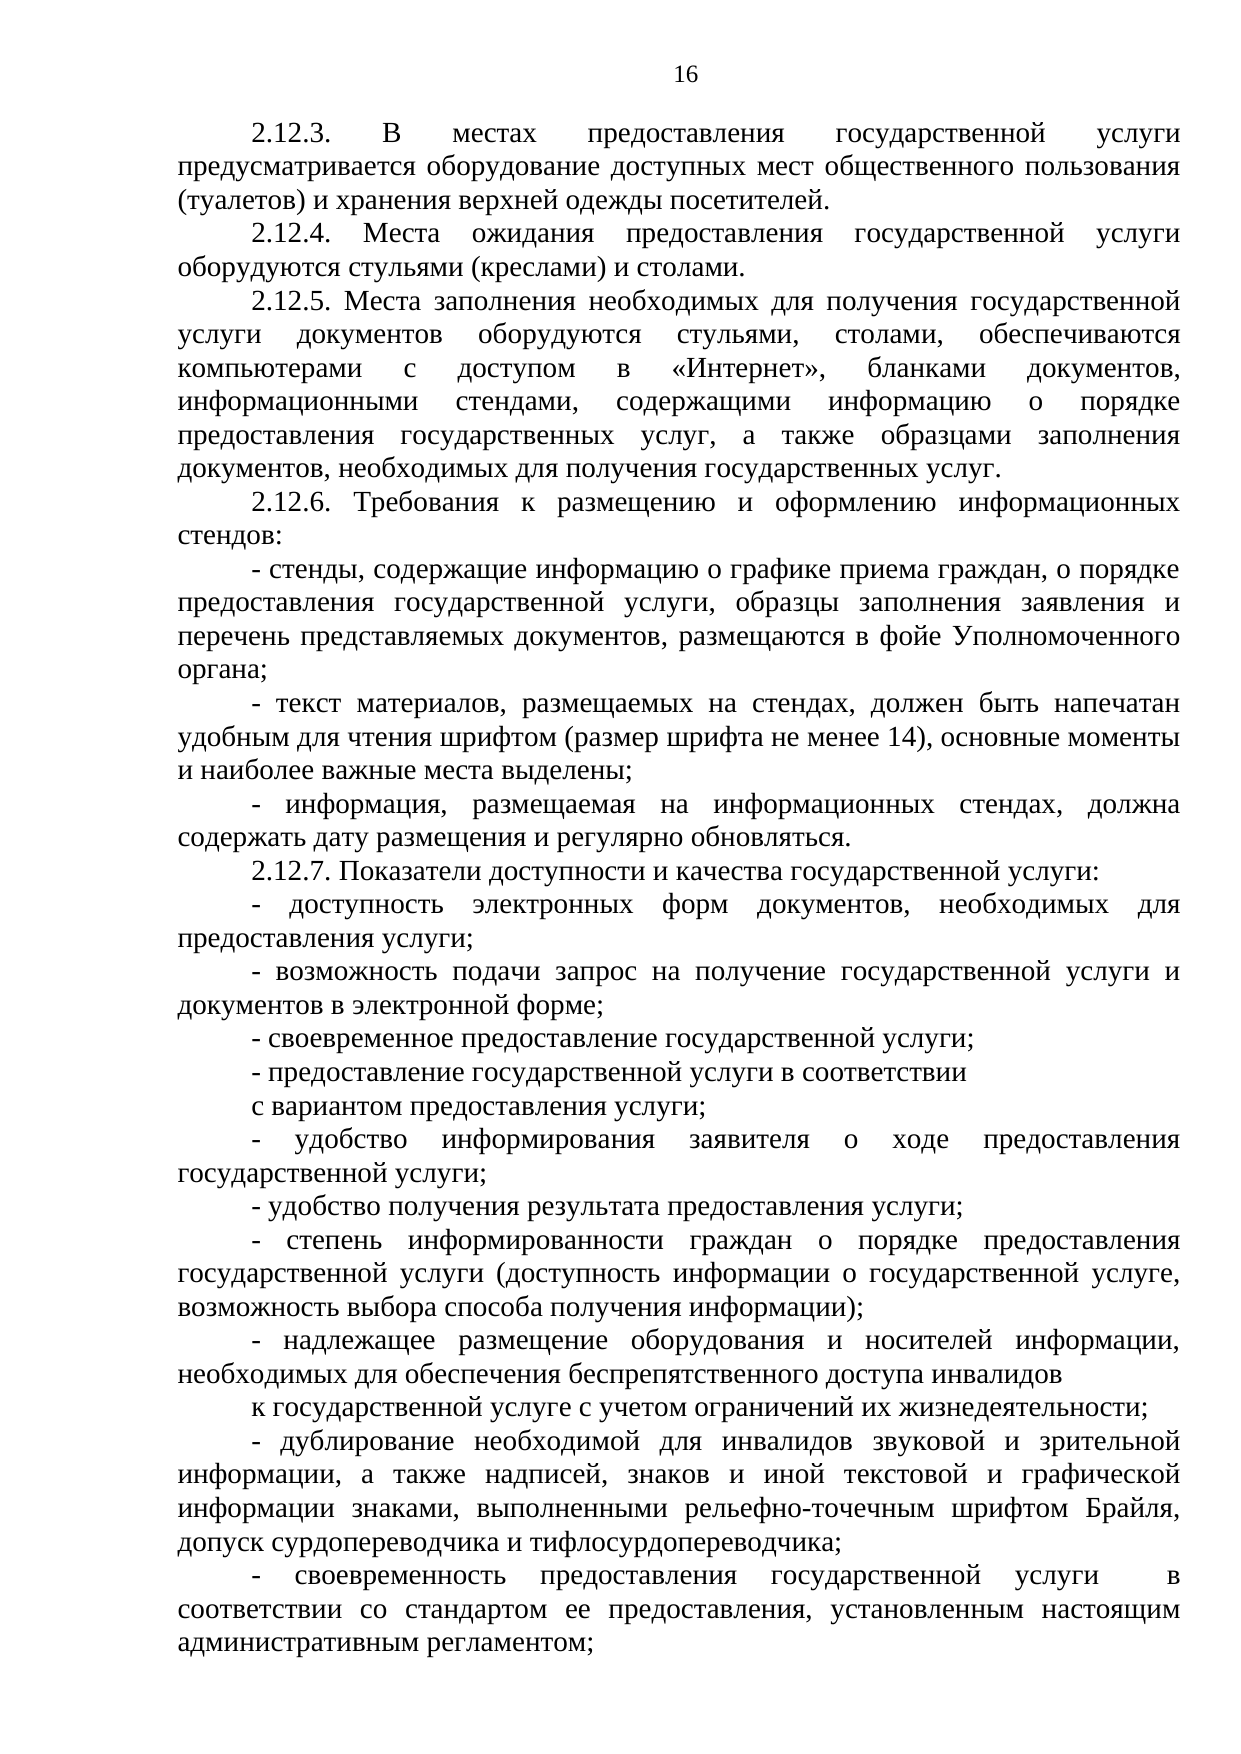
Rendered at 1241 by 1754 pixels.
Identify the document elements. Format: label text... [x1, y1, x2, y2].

text - дублирование необходимой для инвалидов звуковой и зрительной информации, а также надписей, знаков и иной текстовой и графической информации знаками, выполненными рельефно-точечным шрифтом Брайля, допуск сурдопереводчика и тифлосурдопереводчика; [177, 1423, 1181, 1557]
text - удобство информирования заявителя о ходе предоставления государственной услуги; [177, 1121, 1181, 1188]
text - степень информированности граждан о порядке предоставления государственной услуги (доступность информации о государственной услуге, возможность выбора способа получения информации); [177, 1222, 1181, 1322]
text к государственной услуге с учетом ограничений их жизнедеятельности; [177, 1389, 1181, 1423]
text 2.12.3. В местах предоставления государственной услуги предусматривается оборудование доступных мест общественного пользования (туалетов) и хранения верхней одежды посетителей. [177, 115, 1181, 216]
text 2.12.4. Места ожидания предоставления государственной услуги оборудуются стульями (креслами) и столами. [177, 216, 1181, 283]
text - своевременное предоставление государственной услуги; [177, 1021, 1181, 1054]
text 2.12.5. Места заполнения необходимых для получения государственной услуги документов оборудуются стульями, столами, обеспечиваются компьютерами с доступом в «Интернет», бланками документов, информационными стендами, содержащими информацию о порядке предоставления государственных услуг, а также образцами заполнения документов, необходимых для получения государственных услуг. [177, 283, 1181, 484]
text - предоставление государственной услуги в соответствии [177, 1054, 1181, 1088]
text - удобство получения результата предоставления услуги; [177, 1188, 1181, 1222]
text - стенды, содержащие информацию о графике приема граждан, о порядке предоставления государственной услуги, образцы заполнения заявления и перечень представляемых документов, размещаются в фойе Уполномоченного органа; [177, 551, 1181, 685]
text - доступность электронных форм документов, необходимых для предоставления услуги; [177, 886, 1181, 953]
text 2.12.7. Показатели доступности и качества государственной услуги: [177, 853, 1181, 886]
text - информация, размещаемая на информационных стендах, должна содержать дату размещения и регулярно обновляться. [177, 786, 1181, 853]
text - своевременность предоставления государственной услуги в соответствии со стандартом ее предоставления, установленным настоящим административным регламентом; [177, 1557, 1181, 1658]
text 2.12.6. Требования к размещению и оформлению информационных стендов: [177, 484, 1181, 551]
text - надлежащее размещение оборудования и носителей информации, необходимых для обеспечения беспрепятственного доступа инвалидов [177, 1322, 1181, 1389]
text - текст материалов, размещаемых на стендах, должен быть напечатан удобным для чтения шрифтом (размер шрифта не менее 14), основные моменты и наиболее важные места выделены; [177, 685, 1181, 786]
text с вариантом предоставления услуги; [177, 1088, 1181, 1121]
text - возможность подачи запрос на получение государственной услуги и документов в электронной форме; [177, 953, 1181, 1021]
